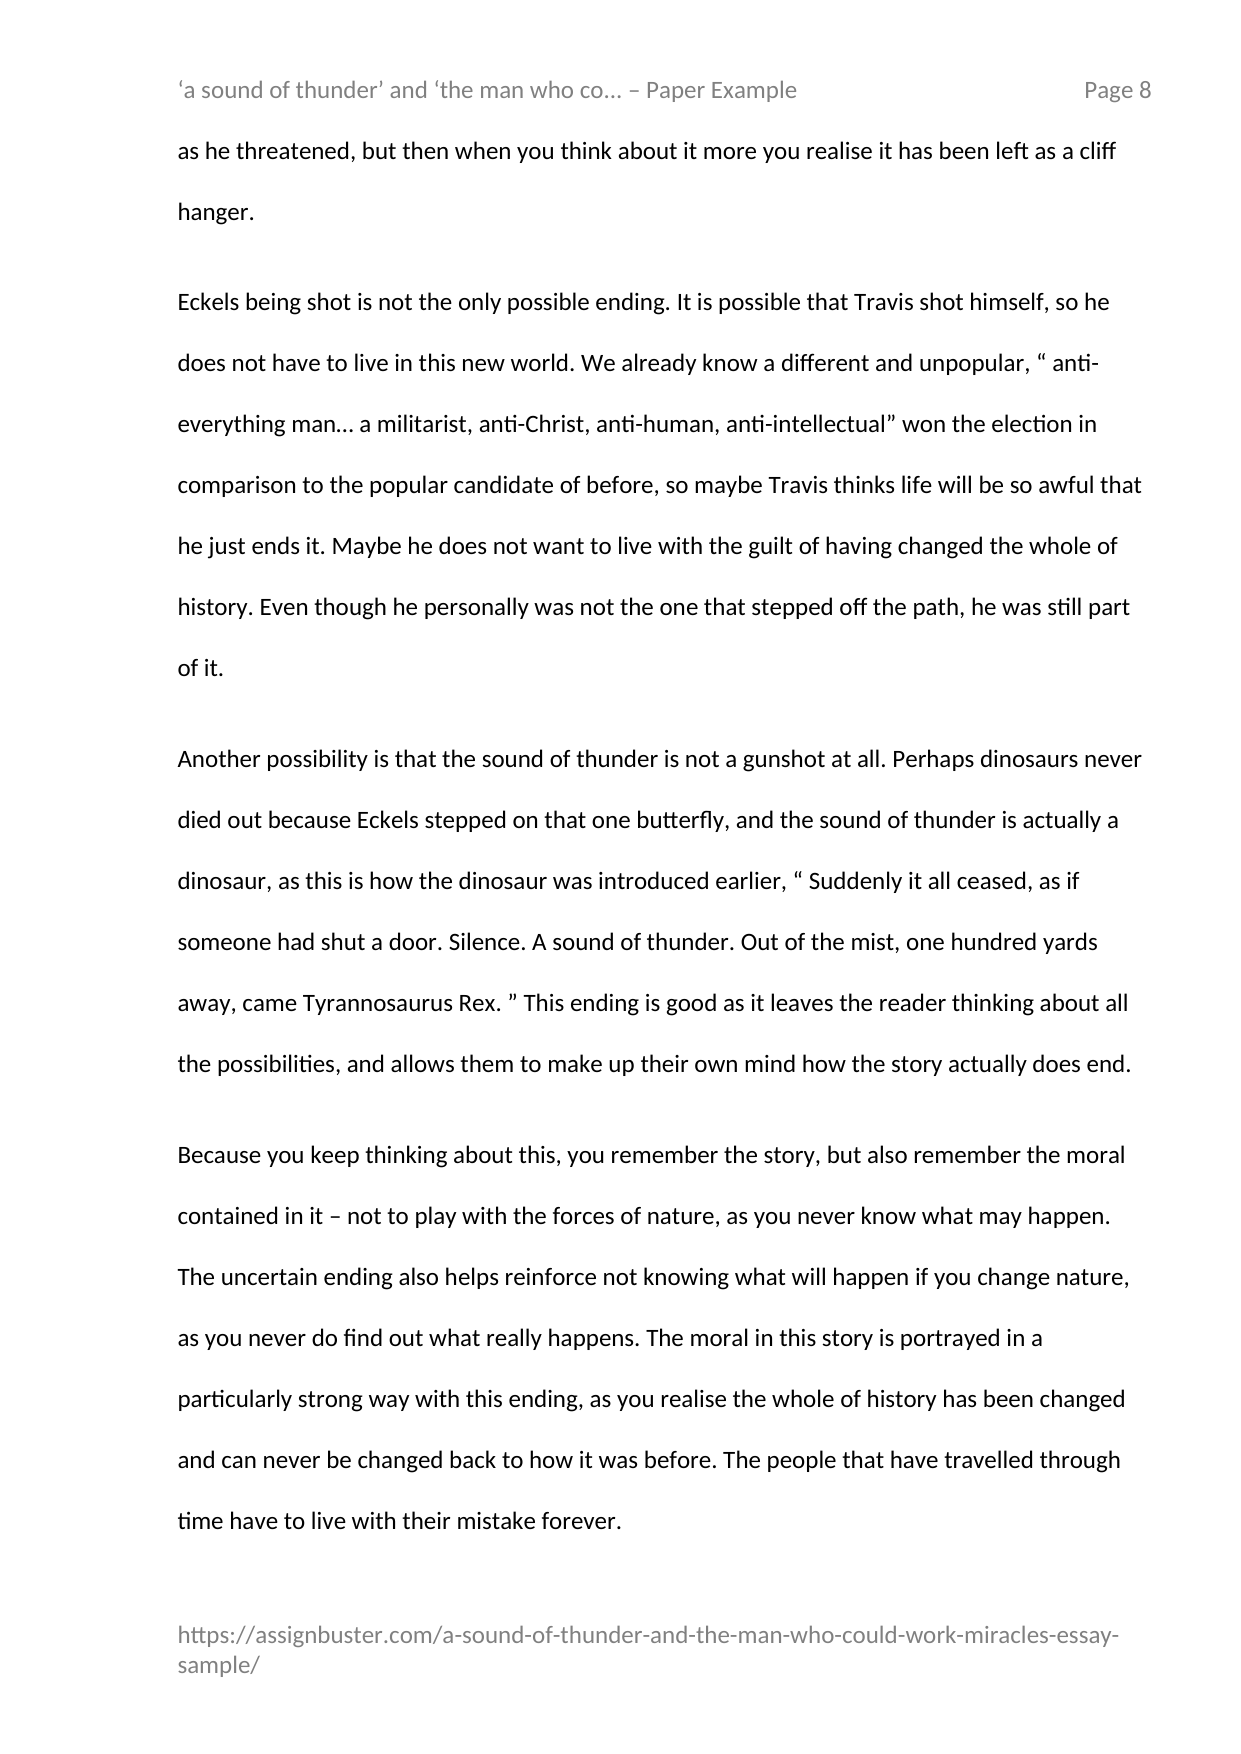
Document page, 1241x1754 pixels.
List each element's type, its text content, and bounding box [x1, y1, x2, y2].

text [177, 135, 1152, 226]
text Another possibility is that the sound of thunder is not a gunshot at all. Perhaps dinosaurs never died out because Eckels stepped on that one butterfly, and the sound of thunder is actually a dinosaur, as this is how the dinosaur was introduced earlier, “ Suddenly it all ceased, as if someone had shut a door. Silence. A sound of thunder. Out of the mist, one hundred yards away, came Tyrannosaurus Rex. ” This ending is good as it leaves the reader thinking about all the possibilities, and allows them to make up their own mind how the story actually does end. [177, 743, 1152, 1079]
text Eckels being shot is not the only possible ending. It is possible that Travis shot himself, so he does not have to live in this new world. We already know a different and unpopular, “ anti-everything man… a militarist, anti-Christ, anti-human, anti-intellectual” won the election in comparison to the popular candidate of before, so maybe Travis thinks life will be so awful that he just ends it. Maybe he does not want to live with the guilt of having changed the whole of history. Even though he personally was not the one that stepped off the path, he was still part of it. [177, 286, 1152, 683]
text Because you keep thinking about this, you remember the story, but also remember the moral contained in it – not to play with the forces of nature, as you never know what may happen. The uncertain ending also helps reinforce not knowing what will happen if you change nature, as you never do find out what really happens. The moral in this story is portrayed in a particularly strong way with this ending, as you realise the whole of history has been changed and can never be changed back to how it was before. The people that have travelled through time have to live with their mistake forever. [177, 1139, 1152, 1536]
